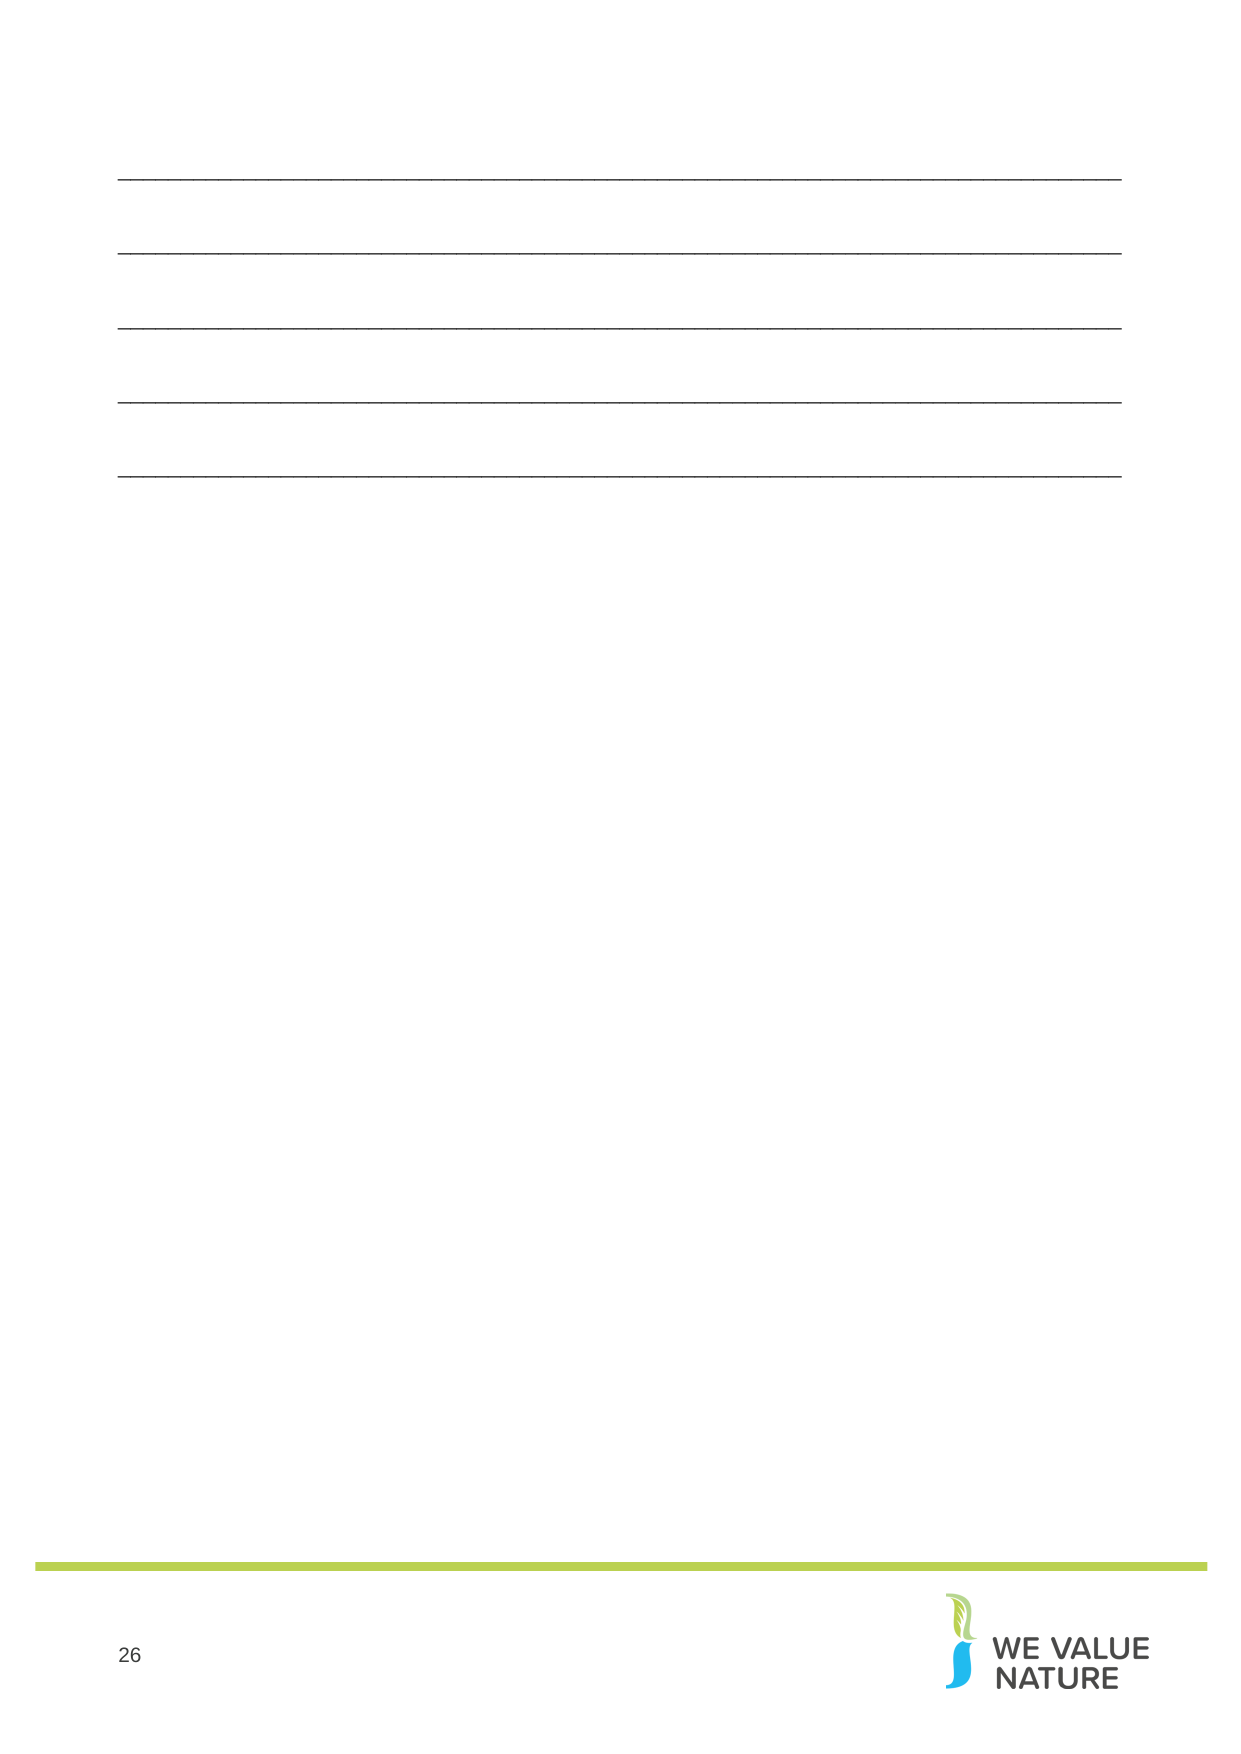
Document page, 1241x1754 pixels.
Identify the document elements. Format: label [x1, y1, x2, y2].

picture [35, 1562, 1208, 1719]
